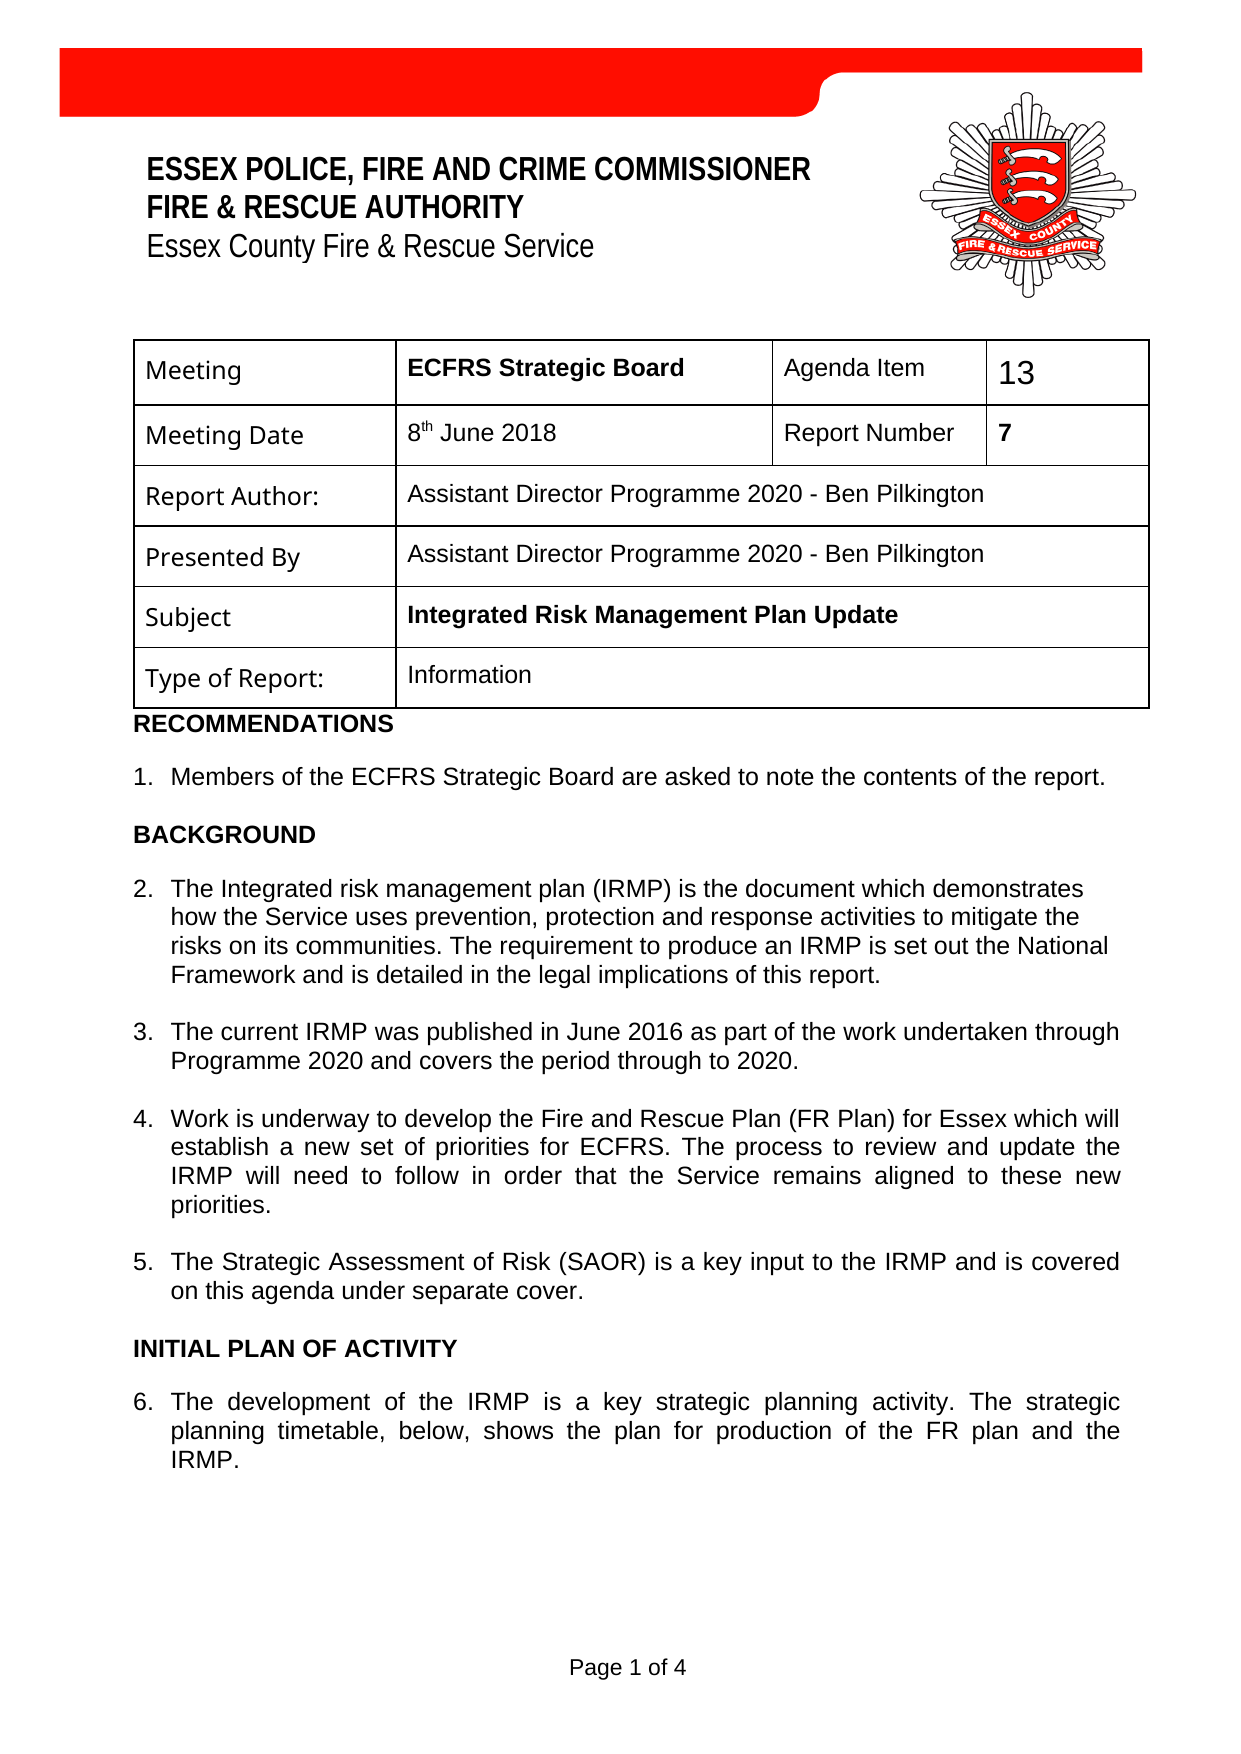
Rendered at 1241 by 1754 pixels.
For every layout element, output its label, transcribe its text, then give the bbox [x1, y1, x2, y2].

picture [59, 48, 1200, 307]
list The Integrated risk management plan (IRMP) is the document which demonstrates how the Service uses prevention, protection and response activities to mitigate the risks on its communities. The requirement to produce an IRMP is set out the National Framework and is detailed in the legal implications of this report. [133, 873, 1122, 988]
table_cell Report Author: [135, 466, 395, 525]
table_cell Integrated Risk Management Plan Update [397, 587, 1148, 646]
table_cell Assistant Director Programme 2020 - Ben Pilkington [397, 527, 1148, 586]
table_cell 8th June 2018 [397, 406, 772, 464]
subtitle Recommendations [133, 709, 1122, 737]
subtitle BACKGROUND [133, 820, 1122, 848]
list The development of the IRMP is a key strategic planning activity. The strategic planning timetable, below, shows the plan for production of the FR plan and the IRMP. [133, 1387, 1122, 1473]
table_header 13 [987, 341, 1148, 404]
table_cell 7 [987, 406, 1148, 464]
list Members of the ECFRS Strategic Board are asked to note the contents of the report. [133, 762, 1122, 791]
list The Strategic Assessment of Risk (SAOR) is a key input to the IRMP and is covered on this agenda under separate cover. [133, 1247, 1122, 1305]
table_cell Meeting Date [135, 406, 395, 464]
table_header ECFRS Strategic Board [397, 341, 772, 404]
table_cell Subject [135, 587, 395, 646]
table_header Meeting [135, 341, 395, 404]
list The current IRMP was published in June 2016 as part of the work undertaken through Programme 2020 and covers the period through to 2020. [133, 1017, 1122, 1075]
table_cell Assistant Director Programme 2020 - Ben Pilkington [397, 466, 1148, 525]
table_cell Information [397, 648, 1148, 707]
table_header Agenda Item [773, 341, 986, 404]
table_cell Type of Report: [135, 648, 395, 707]
table_cell Report Number [773, 406, 986, 464]
table_cell Presented By [135, 527, 395, 586]
list Work is underway to develop the Fire and Rescue Plan (FR Plan) for Essex which will establish a new set of priorities for ECFRS. The process to review and update the IRMP will need to follow in order that the Service remains aligned to these new priorities. [133, 1103, 1122, 1218]
subtitle initial PLAN OF ACTIVITY [133, 1333, 1122, 1362]
